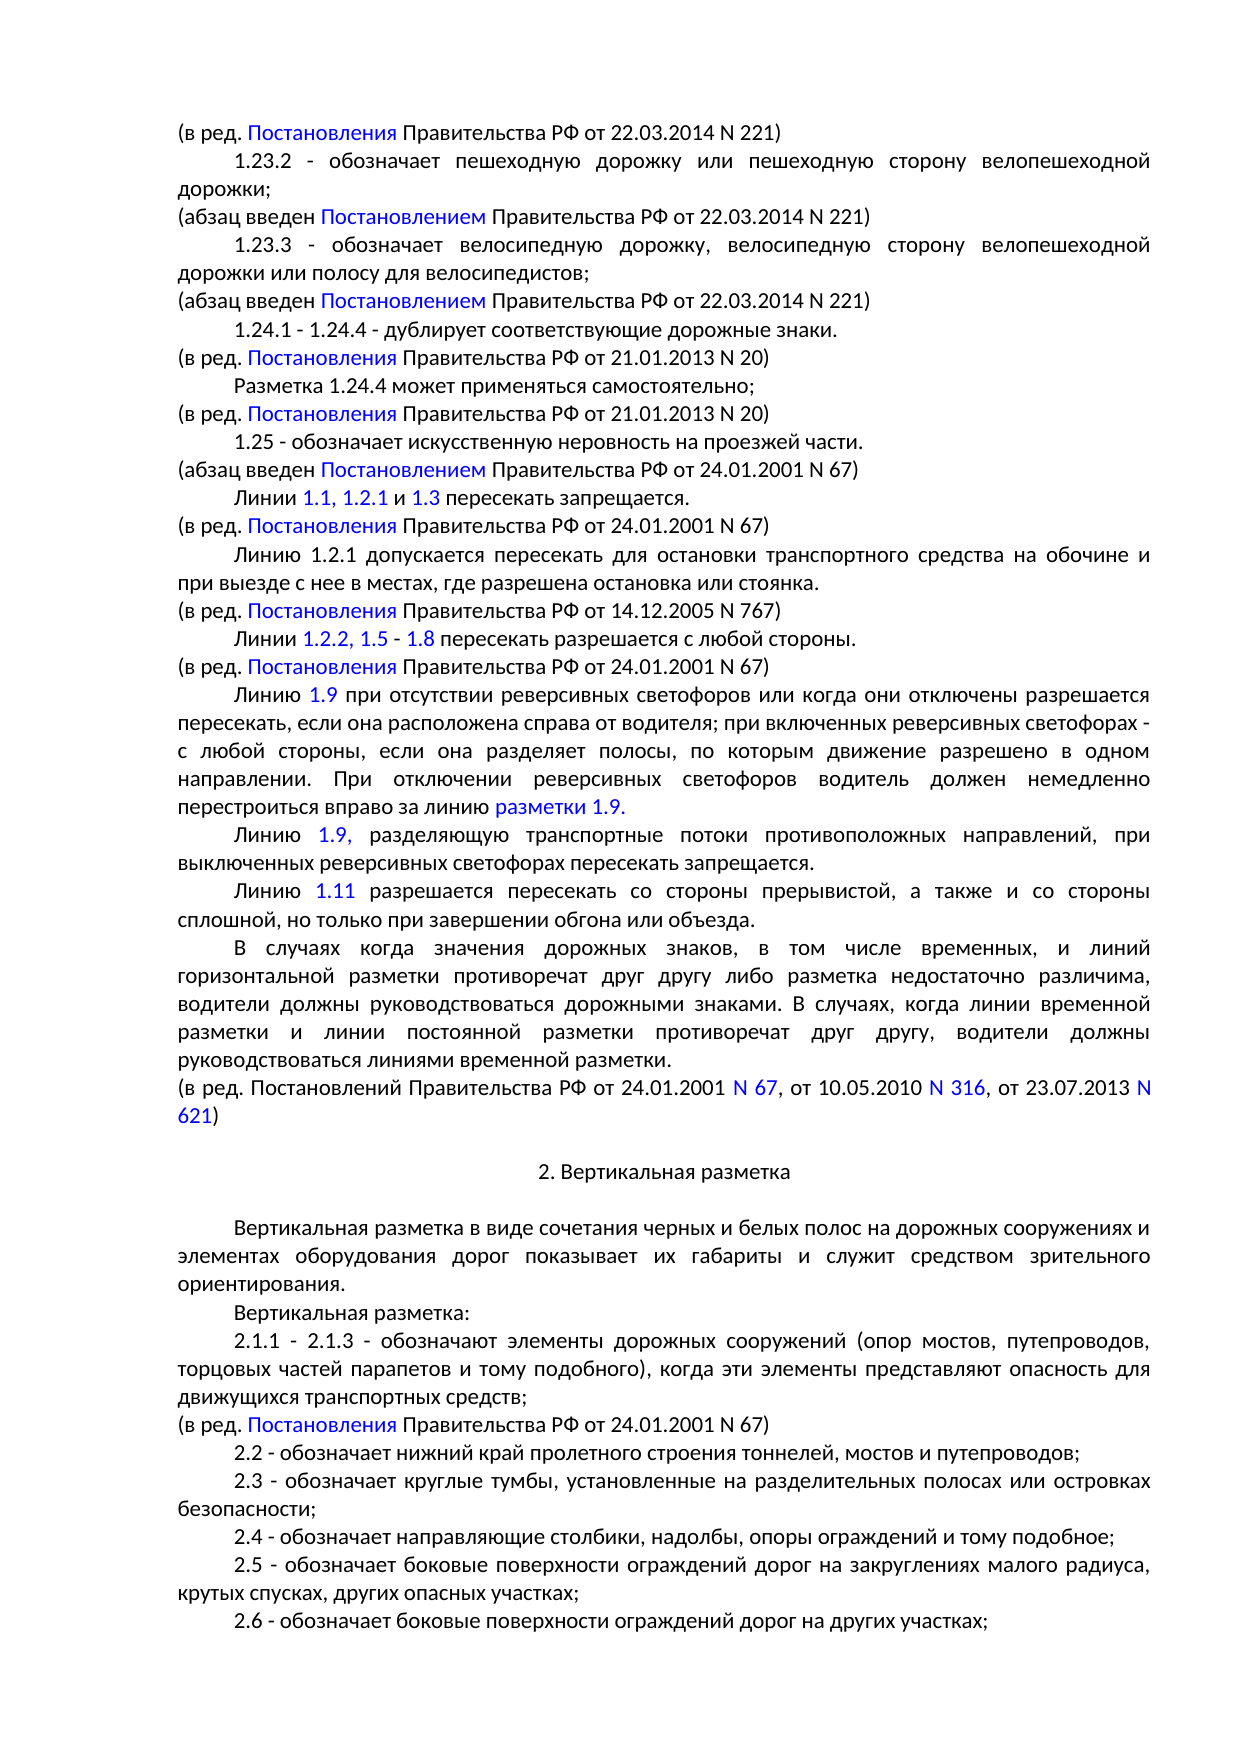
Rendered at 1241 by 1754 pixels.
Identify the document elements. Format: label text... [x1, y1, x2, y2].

text (в ред. Постановления Правительства РФ от 24.01.2001 N 67) [177, 1410, 1152, 1438]
text 1.24.1 - 1.24.4 - дублирует соответствующие дорожные знаки. [177, 315, 1152, 343]
text 2.6 - обозначает боковые поверхности ограждений дорог на других участках; [177, 1607, 1152, 1635]
text Разметка 1.24.4 может применяться самостоятельно; [177, 371, 1152, 399]
text В случаях когда значения дорожных знаков, в том числе временных, и линий горизонтальной разметки противоречат друг другу либо разметка недостаточно различима, водители должны руководствоваться дорожными знаками. В случаях, когда линии временной разметки и линии постоянной разметки противоречат друг другу, водители должны руководствоваться линиями временной разметки. [177, 933, 1152, 1073]
text (в ред. Постановления Правительства РФ от 24.01.2001 N 67) [177, 652, 1152, 680]
text (абзац введен Постановлением Правительства РФ от 22.03.2014 N 221) [177, 287, 1152, 315]
text Линии 1.2.2, 1.5 - 1.8 пересекать разрешается с любой стороны. [177, 624, 1152, 652]
text 2. Вертикальная разметка [177, 1157, 1152, 1185]
text (абзац введен Постановлением Правительства РФ от 24.01.2001 N 67) [177, 455, 1152, 483]
text (в ред. Постановления Правительства РФ от 24.01.2001 N 67) [177, 512, 1152, 540]
text Линию 1.2.1 допускается пересекать для остановки транспортного средства на обочине и при выезде с нее в местах, где разрешена остановка или стоянка. [177, 540, 1152, 596]
text 1.25 - обозначает искусственную неровность на проезжей части. [177, 427, 1152, 455]
text (в ред. Постановления Правительства РФ от 14.12.2005 N 767) [177, 596, 1152, 624]
text 2.2 - обозначает нижний край пролетного строения тоннелей, мостов и путепроводов; [177, 1438, 1152, 1466]
text Линию 1.9 при отсутствии реверсивных светофоров или когда они отключены разрешается пересекать, если она расположена справа от водителя; при включенных реверсивных светофорах - с любой стороны, если она разделяет полосы, по которым движение разрешено в одном направлении. При отключении реверсивных светофоров водитель должен немедленно перестроиться вправо за линию разметки 1.9. [177, 680, 1152, 820]
text (абзац введен Постановлением Правительства РФ от 22.03.2014 N 221) [177, 202, 1152, 230]
text 2.4 - обозначает направляющие столбики, надолбы, опоры ограждений и тому подобное; [177, 1522, 1152, 1550]
text (в ред. Постановлений Правительства РФ от 24.01.2001 N 67, от 10.05.2010 N 316, от 23.07.2013 N 621) [177, 1073, 1152, 1129]
text Линии 1.1, 1.2.1 и 1.3 пересекать запрещается. [177, 483, 1152, 512]
text (в ред. Постановления Правительства РФ от 22.03.2014 N 221) [177, 118, 1152, 146]
text 1.23.2 - обозначает пешеходную дорожку или пешеходную сторону велопешеходной дорожки; [177, 146, 1152, 202]
text (в ред. Постановления Правительства РФ от 21.01.2013 N 20) [177, 343, 1152, 371]
text Линию 1.9, разделяющую транспортные потоки противоположных направлений, при выключенных реверсивных светофорах пересекать запрещается. [177, 821, 1152, 877]
text 1.23.3 - обозначает велосипедную дорожку, велосипедную сторону велопешеходной дорожки или полосу для велосипедистов; [177, 231, 1152, 287]
text Вертикальная разметка: [177, 1298, 1152, 1326]
text Линию 1.11 разрешается пересекать со стороны прерывистой, а также и со стороны сплошной, но только при завершении обгона или объезда. [177, 877, 1152, 933]
text Вертикальная разметка в виде сочетания черных и белых полос на дорожных сооружениях и элементах оборудования дорог показывает их габариты и служит средством зрительного ориентирования. [177, 1213, 1152, 1298]
text (в ред. Постановления Правительства РФ от 21.01.2013 N 20) [177, 399, 1152, 427]
text 2.5 - обозначает боковые поверхности ограждений дорог на закруглениях малого радиуса, крутых спусках, других опасных участках; [177, 1551, 1152, 1607]
text 2.3 - обозначает круглые тумбы, установленные на разделительных полосах или островках безопасности; [177, 1466, 1152, 1522]
text 2.1.1 - 2.1.3 - обозначают элементы дорожных сооружений (опор мостов, путепроводов, торцовых частей парапетов и тому подобного), когда эти элементы представляют опасность для движущихся транспортных средств; [177, 1326, 1152, 1410]
